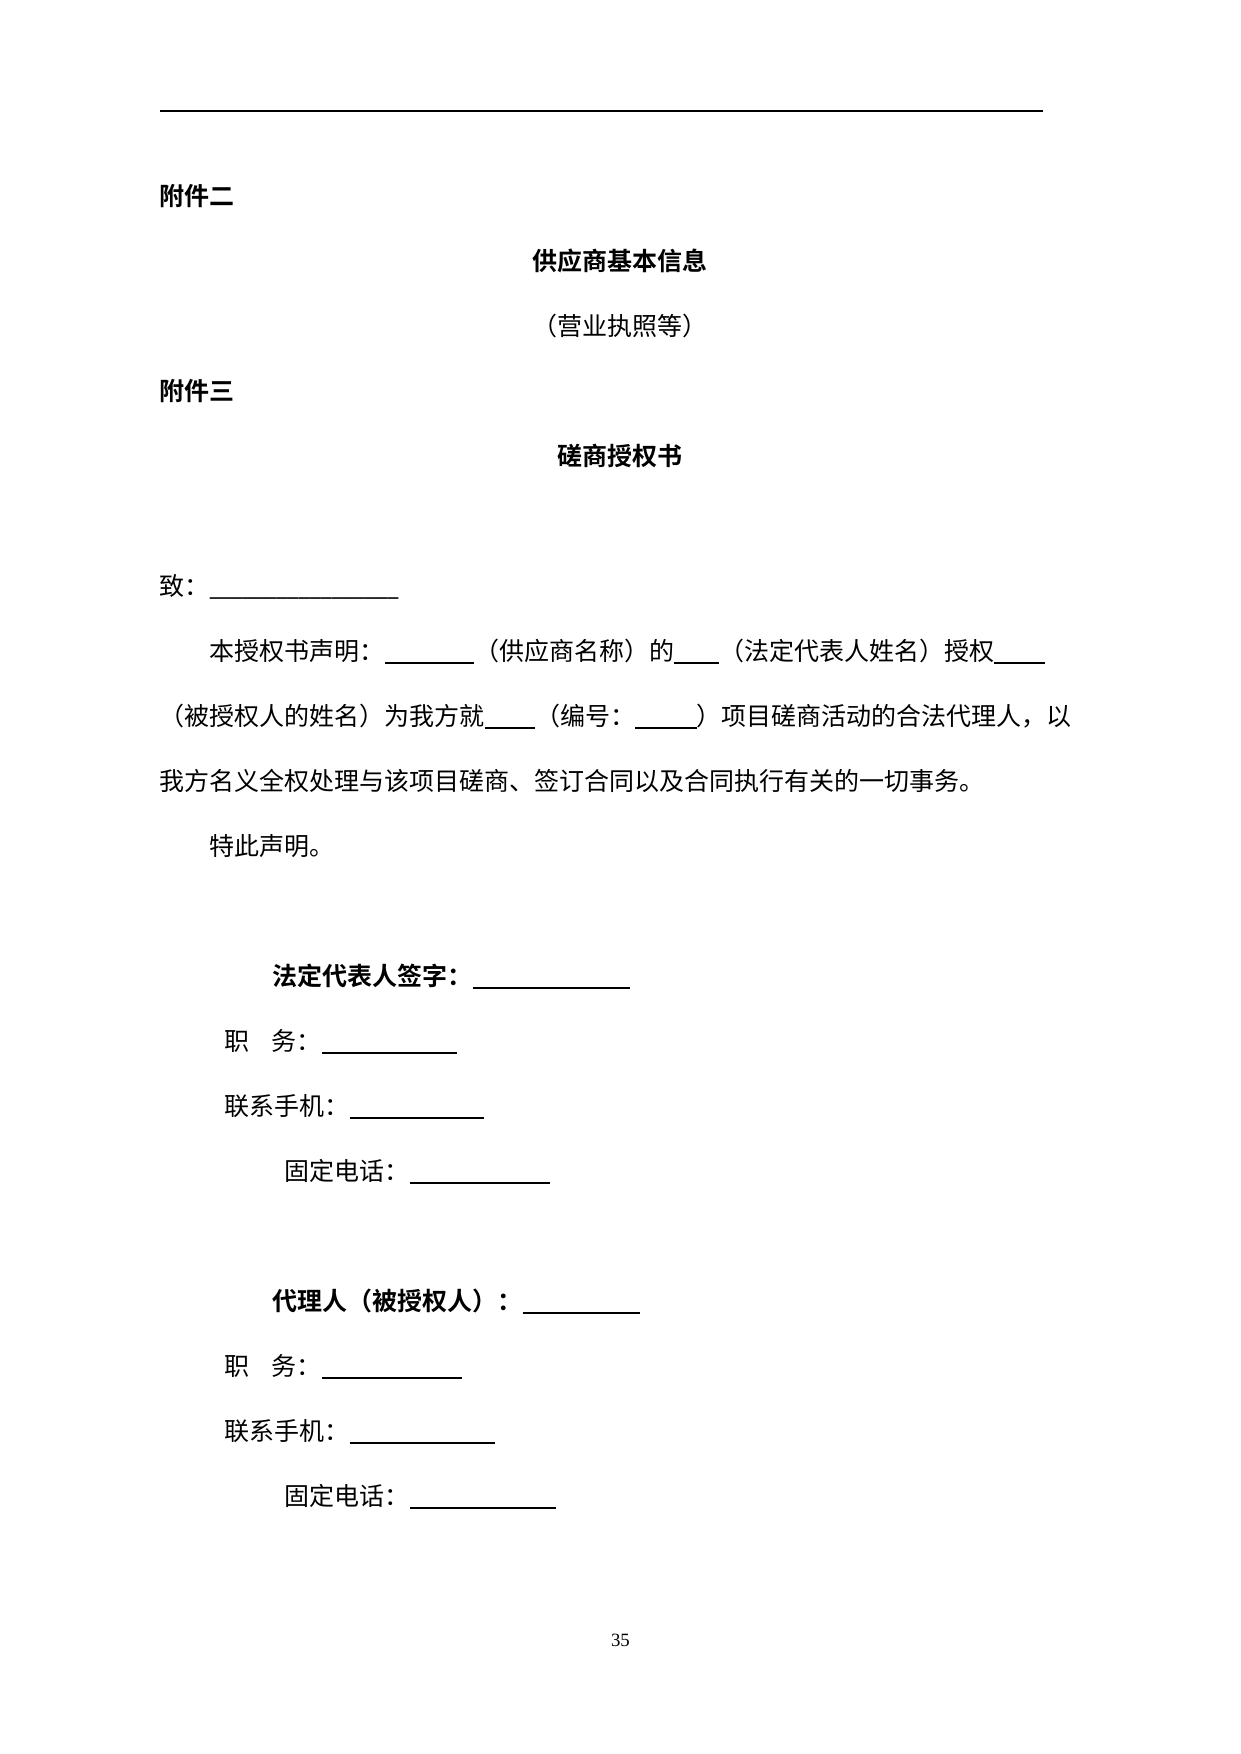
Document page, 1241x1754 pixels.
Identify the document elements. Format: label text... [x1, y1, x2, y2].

text 法定代表人签字： [159, 942, 1081, 1007]
text 职 务： [159, 1007, 1081, 1072]
text 代理人（被授权人）： [159, 1267, 1081, 1332]
subtitle 附件三 [159, 357, 1081, 422]
text 致：_________________ [159, 552, 1081, 617]
subtitle 磋商授权书 [159, 422, 1081, 487]
text 固定电话： [159, 1462, 1081, 1527]
text 固定电话： [159, 1137, 1081, 1202]
subtitle 供应商基本信息 [159, 227, 1081, 292]
text 特此声明。 [159, 812, 1081, 877]
subtitle 附件二 [159, 162, 1081, 227]
text 本授权书声明： （供应商名称）的 （法定代表人姓名）授权 （被授权人的姓名）为我方就 （编号： ）项目磋商活动的合法代理人，以我方名义全权处理与该项目磋商、签订合同以及合同执行有关的一切事务。 [159, 617, 1081, 812]
text 职 务： [159, 1332, 1081, 1397]
text 联系手机： [159, 1397, 1081, 1462]
text （营业执照等） [159, 292, 1081, 357]
text 联系手机： [159, 1072, 1081, 1137]
